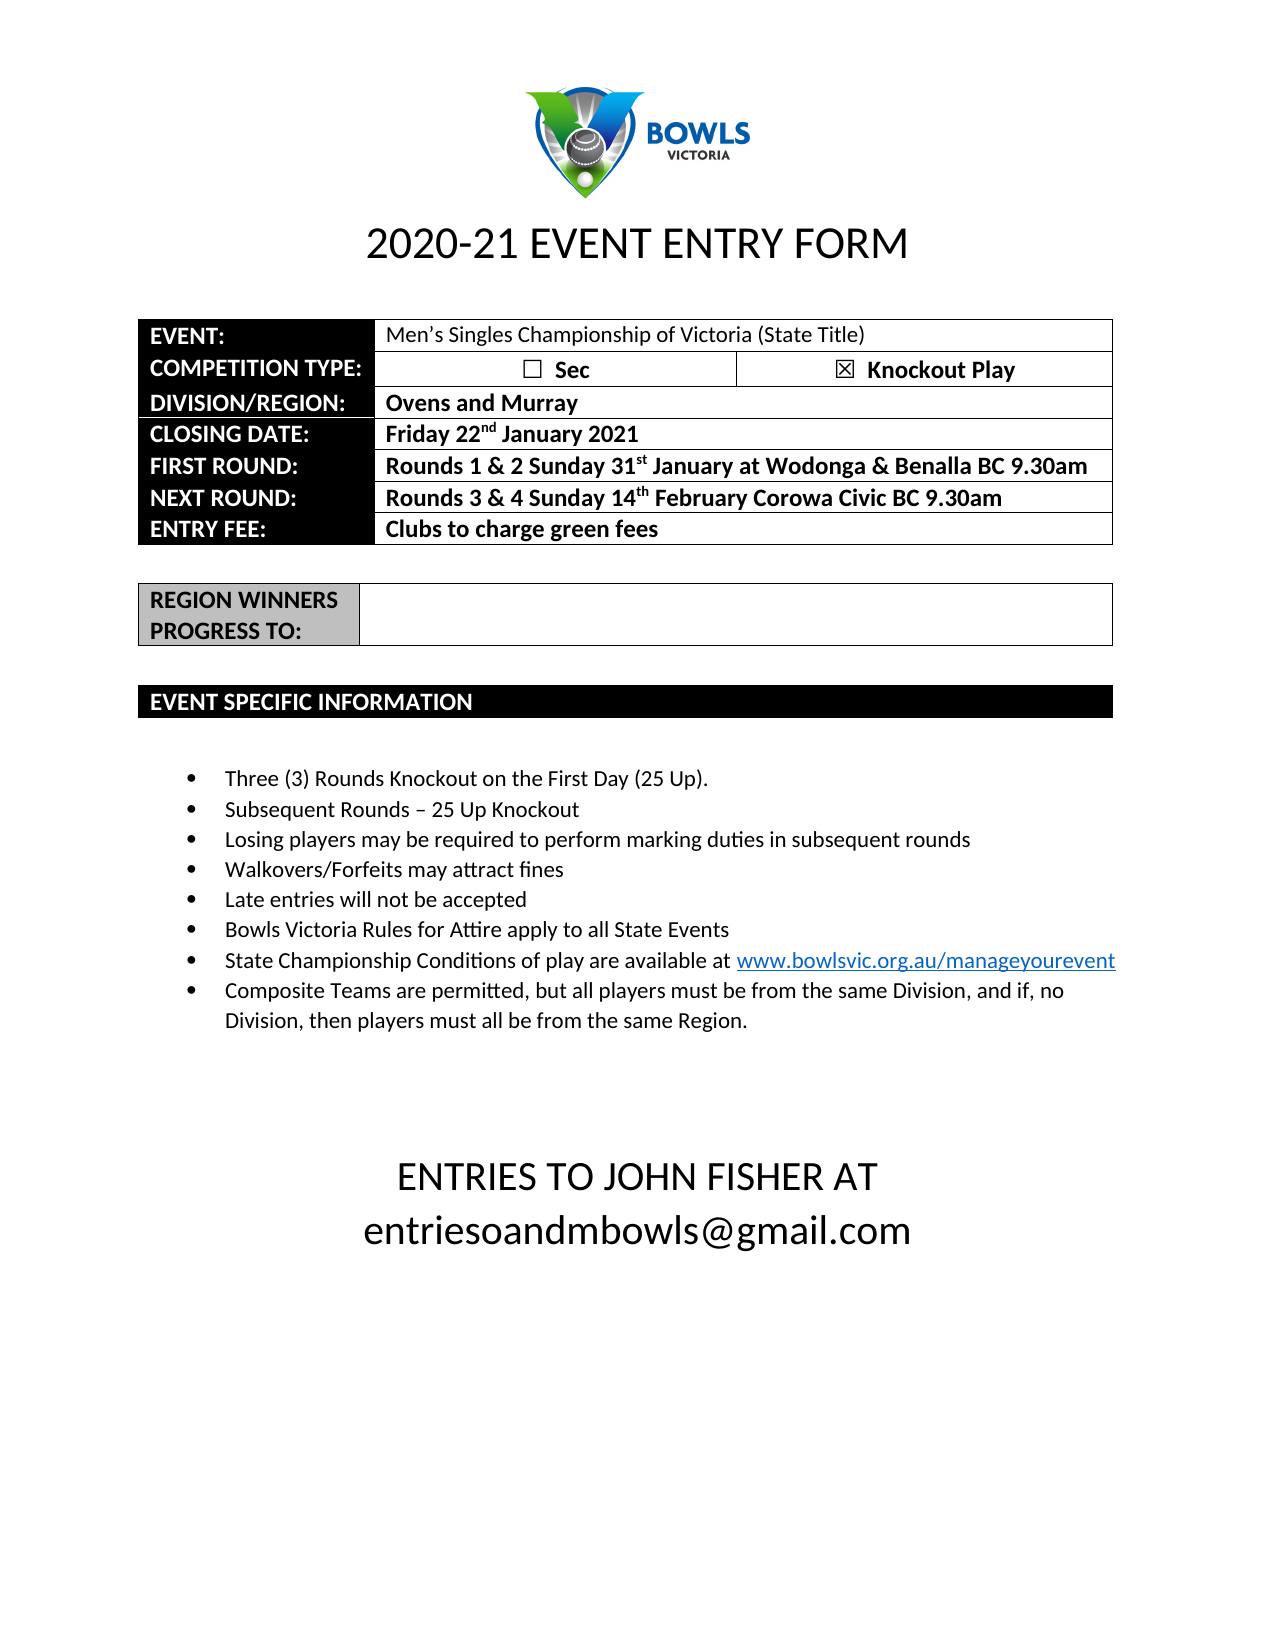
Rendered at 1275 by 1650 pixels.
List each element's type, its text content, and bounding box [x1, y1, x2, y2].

table_header Men’s Singles Championship of Victoria (State Title) [375, 320, 1112, 351]
table_header EVENT SPECIFIC INFORMATION [139, 686, 1112, 717]
table_header REGION WINNERS PROGRESS TO: [139, 584, 359, 645]
picture [524, 86, 751, 199]
table_cell Sec [375, 352, 736, 386]
table_cell Rounds 3 & 4 Sunday 14th February Corowa Civic BC 9.30am [375, 482, 1112, 512]
table_cell Rounds 1 & 2 Sunday 31st January at Wodonga & Benalla BC 9.30am [375, 450, 1112, 481]
list Composite Teams are permitted, but all players must be from the same Division, and if, no Division, then players must all be from the same Region. [187, 976, 1125, 1034]
table_header [360, 584, 1112, 645]
list Bowls Victoria Rules for Attire apply to all State Events [187, 916, 1125, 943]
table_cell COMPETITION TYPE: [139, 352, 374, 386]
table_cell Clubs to charge green fees [375, 513, 1112, 544]
list Three (3) Rounds Knockout on the First Day (25 Up). [187, 764, 1125, 792]
table_cell Knockout Play [737, 352, 1112, 386]
list Losing players may be required to perform marking duties in subsequent rounds [187, 825, 1125, 853]
list Subsequent Rounds – 25 Up Knockout [187, 795, 1125, 823]
list State Championship Conditions of play are available at www.bowlsvic.org.au/manageyourevent [187, 946, 1125, 974]
table_cell Ovens and Murray [375, 387, 1112, 417]
table_cell ENTRY FEE: [139, 513, 374, 544]
list Late entries will not be accepted [187, 885, 1125, 913]
table_cell NEXT ROUND: [139, 482, 374, 512]
table_cell FIRST ROUND: [139, 450, 374, 481]
table_cell CLOSING DATE: [139, 419, 374, 449]
table_header EVENT: [139, 320, 374, 351]
table_cell DIVISION/REGION: [139, 387, 374, 417]
list Walkovers/Forfeits may attract fines [187, 855, 1125, 883]
table_cell Friday 22nd January 2021 [375, 419, 1112, 449]
text ENTRIES TO JOHN FISHER AT entriesoandmbowls@gmail.com [150, 1149, 1125, 1255]
